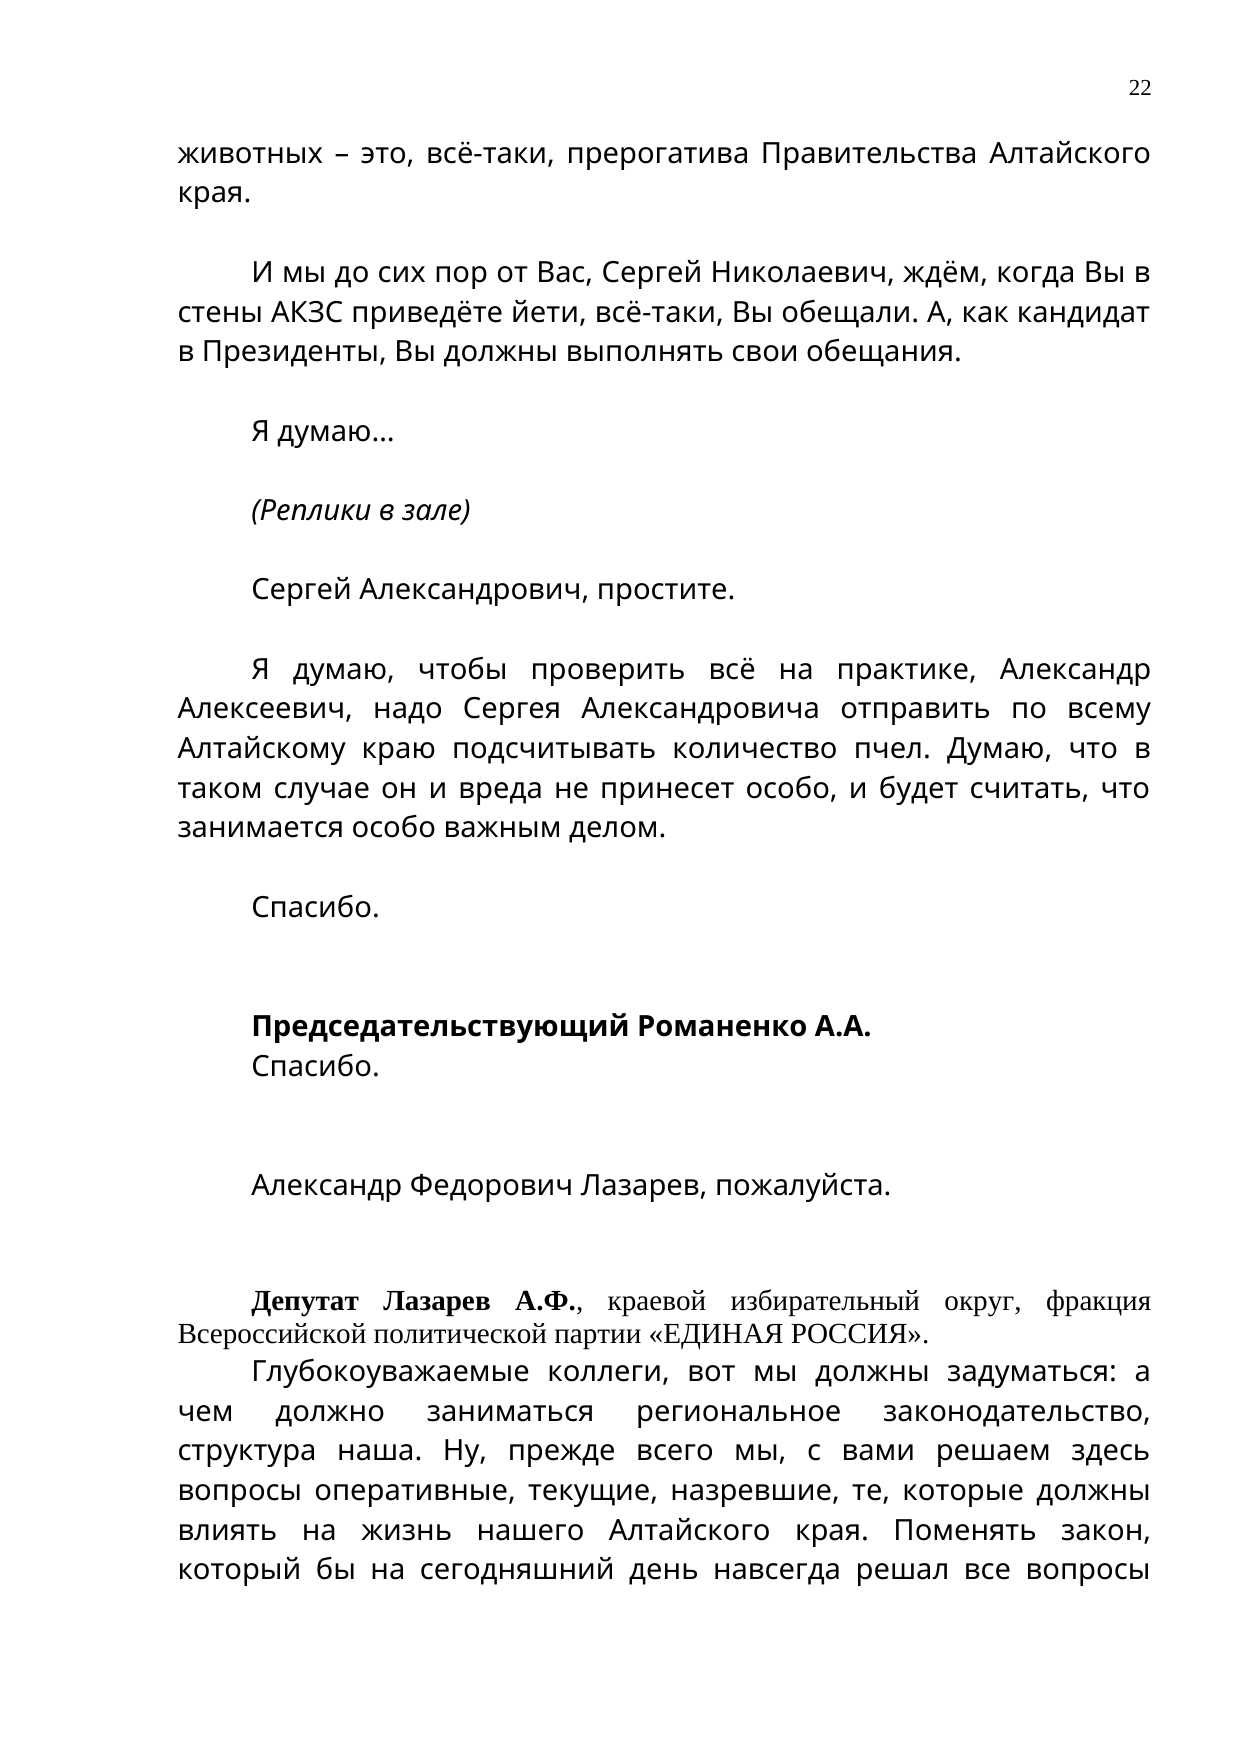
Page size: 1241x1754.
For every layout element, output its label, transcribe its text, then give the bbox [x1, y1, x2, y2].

text Спасибо. [177, 886, 1152, 926]
text Депутат Лазарев А.Ф., краевой избирательный округ, фракция Всероссийской политической партии «ЕДИНАЯ РОССИЯ». [177, 1283, 1152, 1350]
text Председательствующий Романенко А.А. [177, 1005, 1152, 1045]
text Александр Федорович Лазарев, пожалуйста. [177, 1164, 1152, 1204]
text (Реплики в зале) [177, 489, 1152, 529]
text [177, 1350, 1152, 1588]
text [177, 132, 1152, 211]
text Я думаю, чтобы проверить всё на практике, Александр Алексеевич, надо Сергея Александровича отправить по всему Алтайскому краю подсчитывать количество пчел. Думаю, что в таком случае он и вреда не принесет особо, и будет считать, что занимается особо важным делом. [177, 648, 1152, 846]
text Сергей Александрович, простите. [177, 569, 1152, 608]
text И мы до сих пор от Вас, Сергей Николаевич, ждём, когда Вы в стены АКЗС приведёте йети, всё-таки, Вы обещали. А, как кандидат в Президенты, Вы должны выполнять свои обещания. [177, 251, 1152, 370]
text Я думаю… [177, 410, 1152, 449]
text Спасибо. [177, 1045, 1152, 1084]
